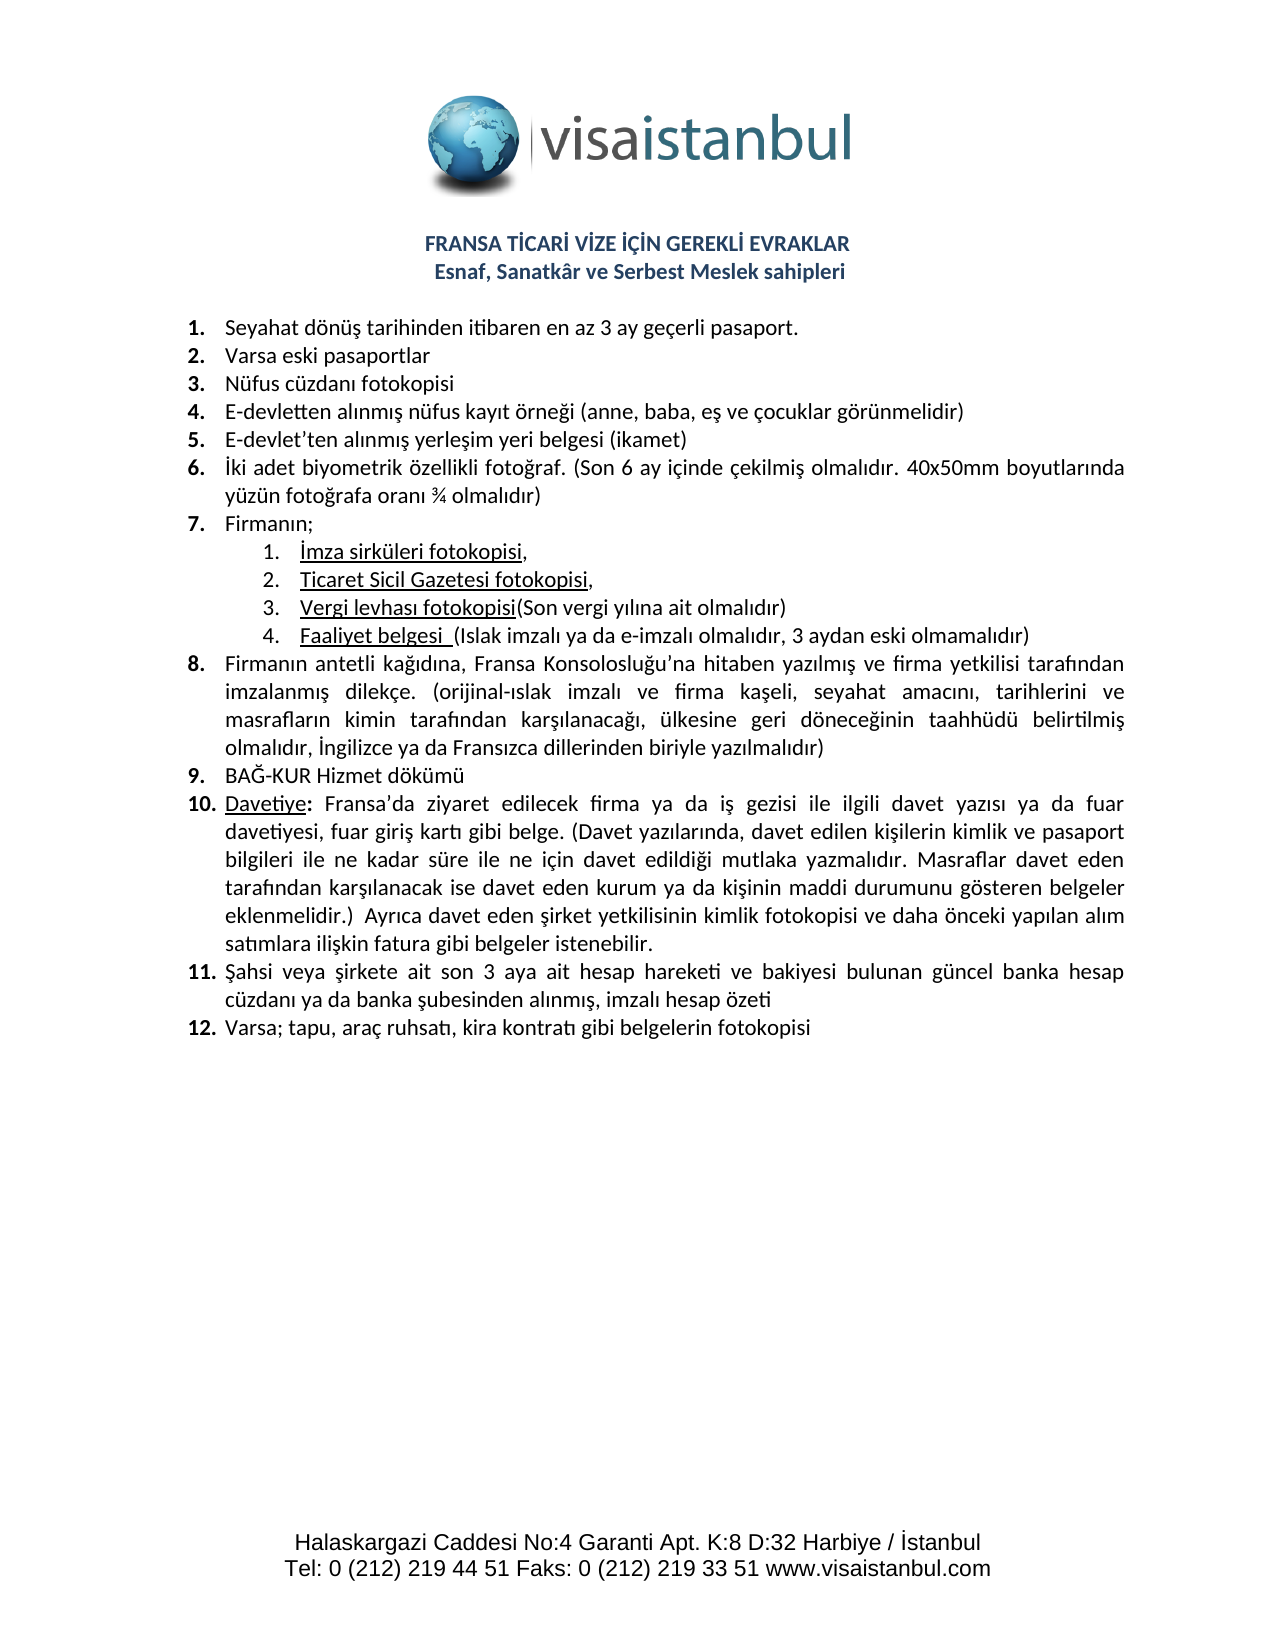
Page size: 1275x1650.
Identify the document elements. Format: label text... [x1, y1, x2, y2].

list Nüfus cüzdanı fotokopisi [187, 369, 1125, 397]
list E-devlet’ten alınmış yerleşim yeri belgesi (ikamet) [187, 425, 1125, 453]
list BAĞ-KUR Hizmet dökümü [187, 761, 1125, 789]
list Şahsi veya şirkete ait son 3 aya ait hesap hareketi ve bakiyesi bulunan güncel banka hesap cüzdanı ya da banka şubesinden alınmış, imzalı hesap özeti [187, 957, 1125, 1013]
list Seyahat dönüş tarihinden itibaren en az 3 ay geçerli pasaport. [187, 313, 1125, 341]
list Faaliyet belgesi (Islak imzalı ya da e-imzalı olmalıdır, 3 aydan eski olmamalıdır) [262, 621, 1125, 649]
picture [418, 88, 858, 197]
list E-devletten alınmış nüfus kayıt örneği (anne, baba, eş ve çocuklar görünmelidir) [187, 397, 1125, 425]
list Ticaret Sicil Gazetesi fotokopisi, [262, 565, 1125, 593]
list İki adet biyometrik özellikli fotoğraf. (Son 6 ay içinde çekilmiş olmalıdır. 40x50mm boyutlarında yüzün fotoğrafa oranı ¾ olmalıdır) [187, 453, 534, 509]
list Firmanın; [187, 509, 1125, 537]
text Esnaf, Sanatkâr ve Serbest Meslek sahipleri [150, 257, 1125, 285]
list Firmanın antetli kağıdına, Fransa Konsolosluğu’na hitaben yazılmış ve firma yetkilisi tarafından imzalanmış dilekçe. (orijinal-ıslak imzalı ve firma kaşeli, seyahat amacını, tarihlerini ve masrafların kimin tarafından karşılanacağı, ülkesine geri döneceğinin taahhüdü belirtilmiş olmalıdır, İngilizce ya da Fransızca dillerinden biriyle yazılmalıdır) [187, 649, 1125, 761]
list Varsa eski pasaportlar [187, 341, 1125, 369]
text FRANSA TİCARİ VİZE İÇİN GEREKLİ EVRAKLAR [150, 229, 1125, 257]
list İki adet biyometrik özellikli fotoğraf. (Son 6 ay içinde çekilmiş olmalıdır. 40x50mm boyutlarında yüzün fotoğrafa oranı ¾ olmalıdır) [541, 453, 1125, 509]
list İmza sirküleri fotokopisi, [262, 537, 1125, 565]
list Varsa; tapu, araç ruhsatı, kira kontratı gibi belgelerin fotokopisi [187, 1013, 1125, 1041]
list Vergi levhası fotokopisi(Son vergi yılına ait olmalıdır) [262, 593, 1125, 621]
list Davetiye: Fransa’da ziyaret edilecek firma ya da iş gezisi ile ilgili davet yazısı ya da fuar davetiyesi, fuar giriş kartı gibi belge. (Davet yazılarında, davet edilen kişilerin kimlik ve pasaport bilgileri ile ne kadar süre ile ne için davet edildiği mutlaka yazmalıdır. Masraflar davet eden tarafından karşılanacak ise davet eden kurum ya da kişinin maddi durumunu gösteren belgeler eklenmelidir.) Ayrıca davet eden şirket yetkilisinin kimlik fotokopisi ve daha önceki yapılan alım satımlara ilişkin fatura gibi belgeler istenebilir. [187, 789, 1125, 957]
